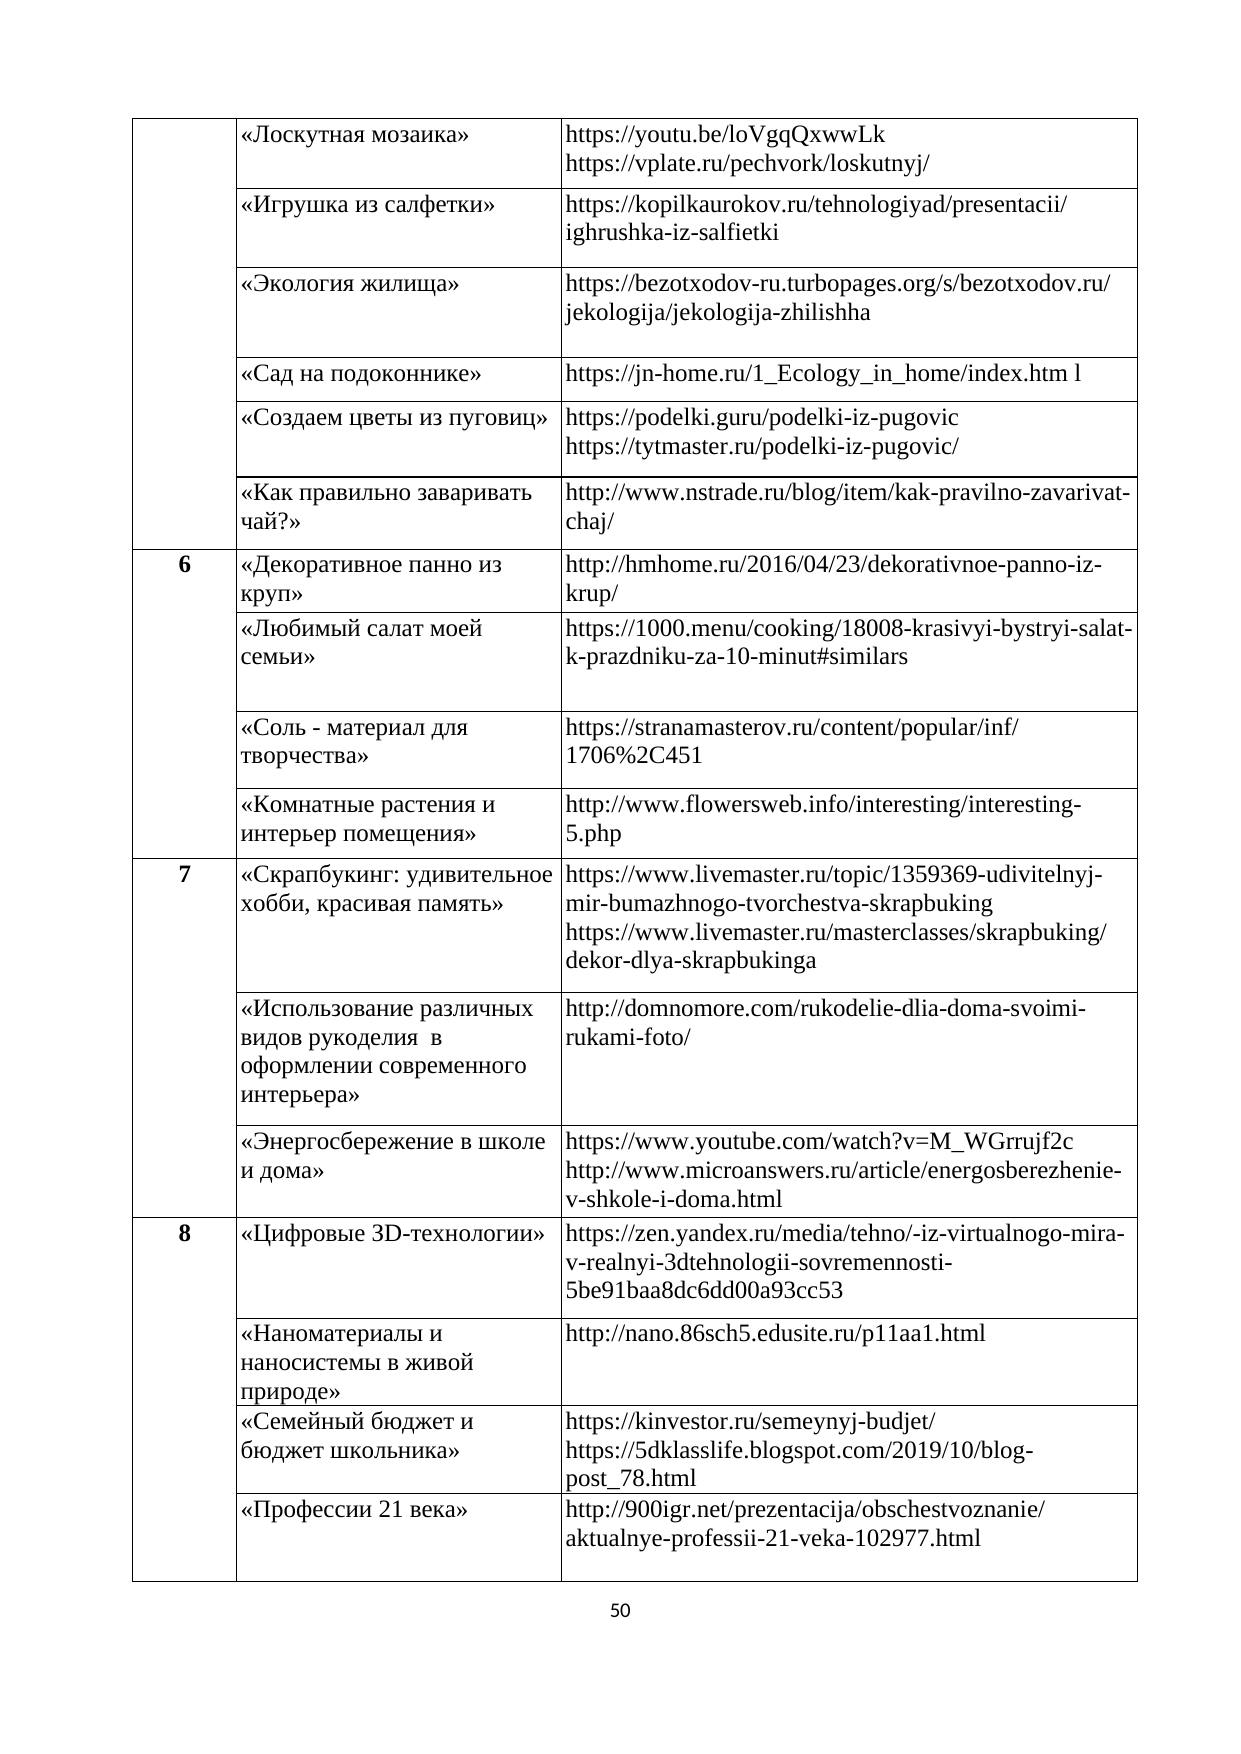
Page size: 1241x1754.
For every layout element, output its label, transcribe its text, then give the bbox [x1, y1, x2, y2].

table_cell «Цифровые ЗD-технологии» [237, 1218, 561, 1317]
table_cell «Комнатные растения и интерьер помещения» [237, 789, 561, 858]
table_cell https://www.livemaster.ru/topic/1359369-udivitelnyj-mir-bumazhnogo-tvorchestva-skrapbuking https://www.livemaster.ru/masterclasses/skrapbuking/dekor-dlya-skrapbukinga [562, 859, 1137, 992]
table_cell https://jn-home.ru/1_Ecology_in_home/index.htm l [562, 358, 1137, 401]
table_cell https://podelki.guru/podelki-iz-pugovic https://tytmaster.ru/podelki-iz-pugovic/ [562, 402, 1137, 476]
table_cell «Семейный бюджет и бюджет школьника» [237, 1406, 561, 1493]
table_cell 5 [133, 119, 236, 548]
table_cell «Декоративное панно из круп» [237, 550, 561, 612]
table_cell «Скрапбукинг: удивительное хобби, красивая память» [237, 859, 561, 992]
table_cell https://zen.yandex.ru/media/tehno/-iz-virtualnogo-mira-v-realnyi-3dtehnologii-sovremennosti- 5be91baa8dc6dd00a93cc53 [562, 1218, 1137, 1317]
table_cell «Лоскутная мозаика» [237, 119, 561, 188]
table_cell http://hmhome.ru/2016/04/23/dekorativnoe-panno-iz-krup/ [562, 550, 1137, 612]
table_cell https://www.youtube.com/watch?v=M_WGrrujf2c http://www.microanswers.ru/article/energosberezhenie-v-shkole-i-doma.html [562, 1126, 1137, 1217]
table_cell «Как правильно заваривать чай?» [237, 478, 561, 548]
table_cell http://nano.86sch5.edusite.ru/p11aa1.html [562, 1319, 1137, 1405]
table_cell «Сад на подоконнике» [237, 358, 561, 401]
table_cell https://stranamasterov.ru/content/popular/inf/1706%2C451 [562, 712, 1137, 788]
table_cell 7 [133, 859, 236, 1217]
table_cell «Энергосбережение в школе и дома» [237, 1126, 561, 1217]
table_cell «Использование различных видов рукоделия в оформлении современного интерьера» [237, 993, 561, 1125]
table_cell http://www.flowersweb.info/interesting/interesting-5.php [562, 789, 1137, 858]
table_cell 6 [133, 550, 236, 858]
table_cell «Экология жилища» [237, 268, 561, 357]
table_cell «Создаем цветы из пуговиц» [237, 402, 561, 476]
table_cell https://1000.menu/cooking/18008-krasivyi-bystryi-salat-k-prazdniku-za-10-minut#similars [562, 613, 1137, 711]
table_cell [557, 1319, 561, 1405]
table_cell https://kinvestor.ru/semeynyj-budjet/ https://5dklasslife.blogspot.com/2019/10/blog-post_78.html [562, 1406, 1137, 1493]
table_cell https://youtu.be/loVgqQxwwLk https://vplate.ru/pechvork/loskutnyj/ [562, 119, 1137, 188]
table_cell «Профессии 21 века» [237, 1494, 561, 1581]
table_cell https://kopilkaurokov.ru/tehnologiyad/presentacii/ighrushka-iz-salfietki [562, 189, 1137, 267]
table_cell http://www.nstrade.ru/blog/item/kak-pravilno-zavarivat-chaj/ [562, 478, 1137, 548]
table_cell «Игрушка из салфетки» [237, 189, 561, 267]
table_cell http://900igr.net/prezentacija/obschestvoznanie/aktualnye-professii-21-veka-102977.html [562, 1494, 1137, 1581]
table_cell 8 [133, 1218, 236, 1581]
table_cell http://domnomore.com/rukodelie-dlia-doma-svoimi-rukami-foto/ [562, 993, 1137, 1125]
table_cell «Любимый салат моей семьи» [237, 613, 561, 711]
table_cell https://bezotxodov-ru.turbopages.org/s/bezotxodov.ru/jekologija/jekologija-zhilishha [562, 268, 1137, 357]
table_cell «Соль - материал для творчества» [237, 712, 561, 788]
